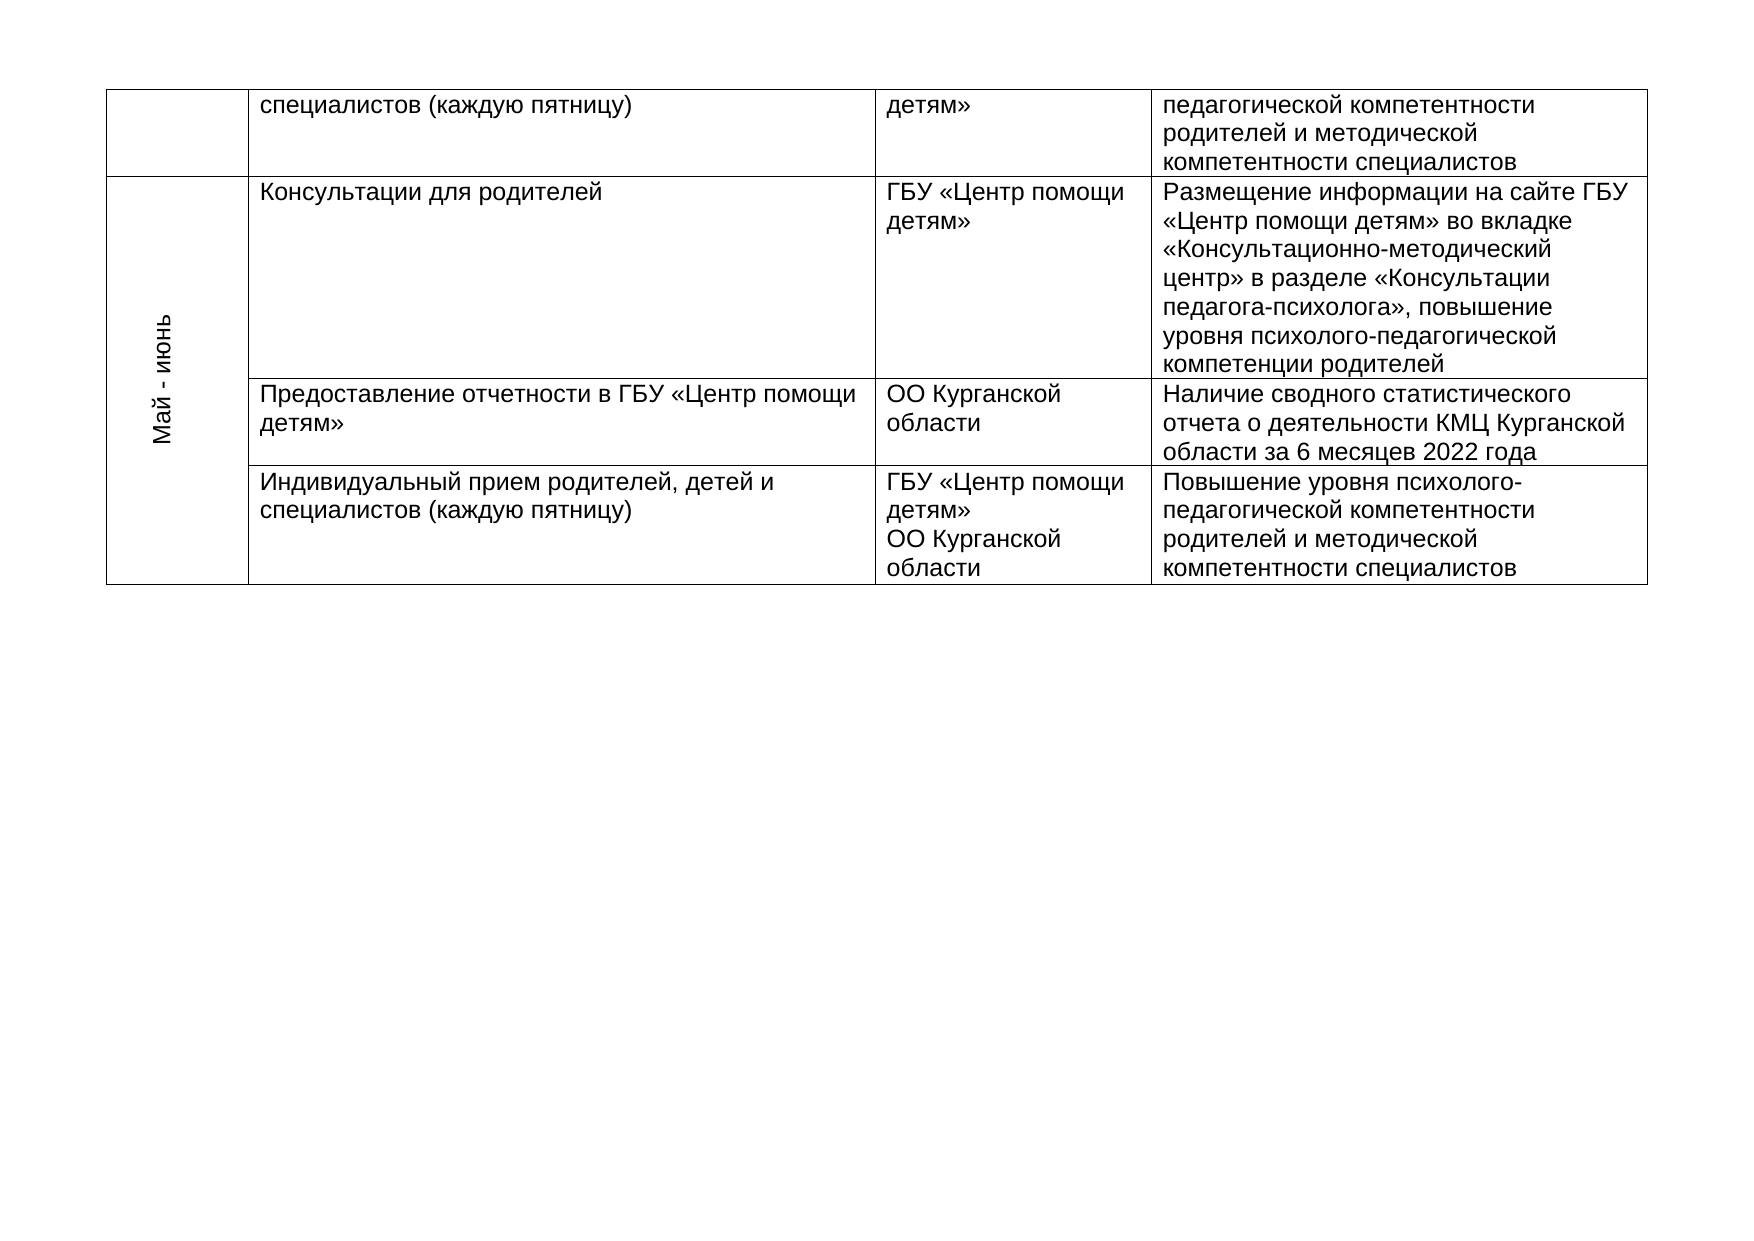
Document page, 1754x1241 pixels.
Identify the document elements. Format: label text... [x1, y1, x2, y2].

table_cell ГБУ «Центр помощи детям» ОО Курганской области [876, 466, 1151, 583]
table_cell Наличие сводного статистического отчета о деятельности КМЦ Курганской области за 6 месяцев 2022 года [1152, 379, 1647, 465]
table_cell Консультации для родителей [249, 177, 875, 378]
table_cell Май - июнь [107, 177, 248, 583]
table_cell Повышение уровня психолого-педагогической компетентности родителей и методической компетентности специалистов [1152, 466, 1647, 583]
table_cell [1152, 90, 1647, 176]
table_cell Предоставление отчетности в ГБУ «Центр помощи детям» [249, 379, 875, 465]
table_cell Размещение информации на сайте ГБУ «Центр помощи детям» во вкладке «Консультационно-методический центр» в разделе «Консультации педагога-психолога», повышение уровня психолого-педагогической компетенции родителей [1152, 177, 1647, 378]
table_cell Индивидуальный прием родителей, детей и специалистов (каждую пятницу) [249, 466, 875, 583]
table_cell ГБУ «Центр помощи детям» [876, 177, 1151, 378]
table_cell ОО Курганской области [876, 379, 1151, 465]
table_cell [876, 90, 1151, 176]
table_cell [249, 90, 875, 176]
